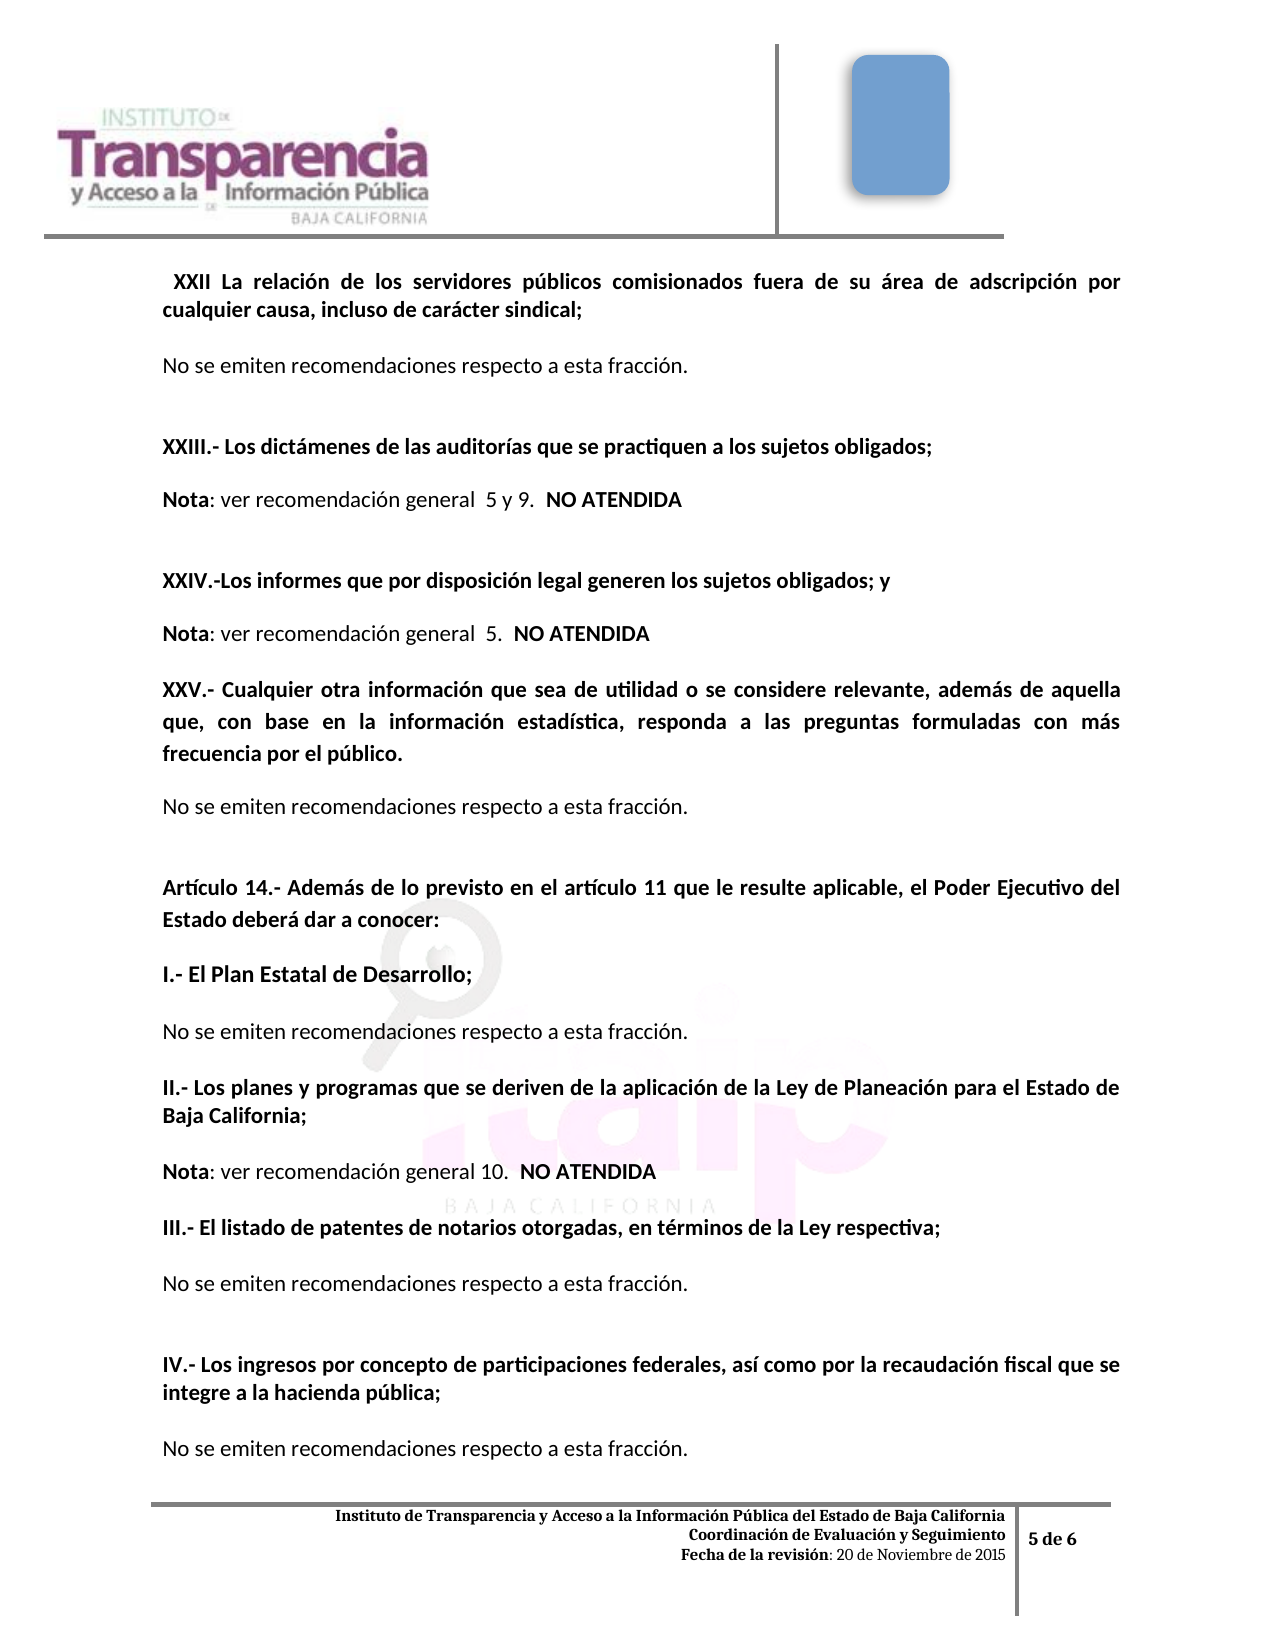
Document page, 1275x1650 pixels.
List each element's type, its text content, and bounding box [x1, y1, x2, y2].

text No se emiten recomendaciones respecto a esta fracción. [162, 1434, 1122, 1462]
text No se emiten recomendaciones respecto a esta fracción. [162, 792, 1122, 820]
text No se emiten recomendaciones respecto a esta fracción. [162, 1269, 1122, 1297]
text No se emiten recomendaciones respecto a esta fracción. [162, 351, 1122, 379]
text Nota: ver recomendación general 5. NO ATENDIDA [162, 619, 1122, 647]
text XXIV.-Los informes que por disposición legal generen los sujetos obligados; y [162, 566, 1122, 594]
text XXV.- Cualquier otra información que sea de utilidad o se considere relevante, además de aquella que, con base en la información estadística, responda a las preguntas formuladas con más frecuencia por el público. [162, 675, 1122, 767]
text I.- El Plan Estatal de Desarrollo; [162, 959, 1122, 988]
text III.- El listado de patentes de notarios otorgadas, en términos de la Ley respectiva; [162, 1213, 1122, 1241]
text Nota: ver recomendación general 10. NO ATENDIDA [162, 1157, 1122, 1185]
text IV.- Los ingresos por concepto de participaciones federales, así como por la recaudación fiscal que se integre a la hacienda pública; [162, 1350, 1122, 1406]
text Artículo 14.- Además de lo previsto en el artículo 11 que le resulte aplicable, el Poder Ejecutivo del Estado deberá dar a conocer: [162, 873, 1122, 934]
text II.- Los planes y programas que se deriven de la aplicación de la Ley de Planeación para el Estado de Baja California; [162, 1073, 1122, 1129]
picture [56, 107, 430, 227]
text XXIII.- Los dictámenes de las auditorías que se practiquen a los sujetos obligados; [162, 432, 1122, 460]
text No se emiten recomendaciones respecto a esta fracción. [162, 1017, 1122, 1045]
text XXII La relación de los servidores públicos comisionados fuera de su área de adscripción por cualquier causa, incluso de carácter sindical; [162, 267, 1122, 323]
text Nota: ver recomendación general 5 y 9. NO ATENDIDA [162, 485, 1122, 513]
